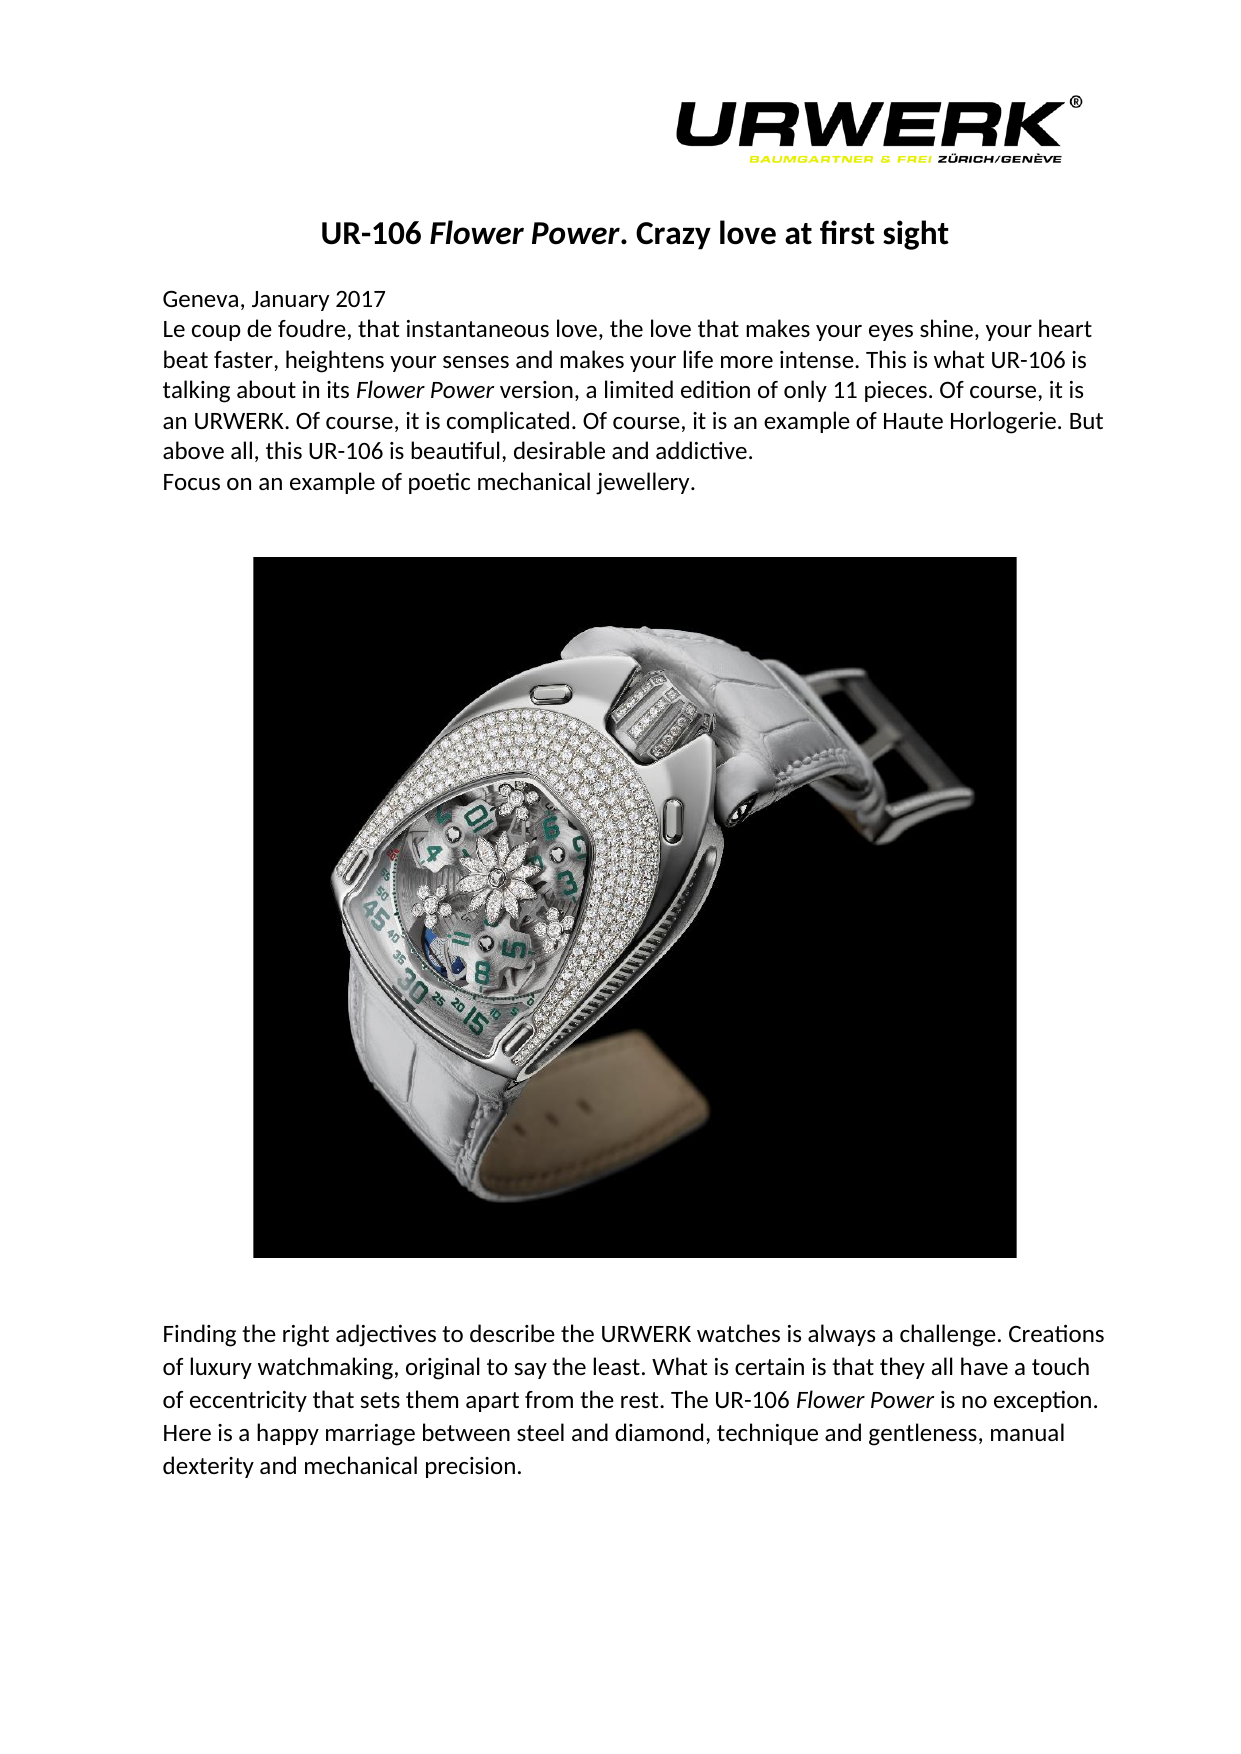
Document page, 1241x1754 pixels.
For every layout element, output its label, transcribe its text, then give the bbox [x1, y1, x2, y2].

text Geneva, January 2017 [162, 283, 1107, 313]
picture [638, 73, 1108, 182]
picture [253, 557, 1017, 1258]
text Le coup de foudre, that instantaneous love, the love that makes your eyes shine, your heart beat faster, heightens your senses and makes your life more intense. This is what UR-106 is talking about in its Flower Power version, a limited edition of only 11 pieces. Of course, it is an URWERK. Of course, it is complicated. Of course, it is an example of Haute Horlogerie. But above all, this UR-106 is beautiful, desirable and addictive. [162, 313, 1107, 466]
text Finding the right adjectives to describe the URWERK watches is always a challenge. Creations of luxury watchmaking, original to say the least. What is certain is that they all have a touch of eccentricity that sets them apart from the rest. The UR-106 Flower Power is no exception. Here is a happy marriage between steel and diamond, technique and gentleness, manual dexterity and mechanical precision. [162, 1319, 1107, 1481]
text Focus on an example of poetic mechanical jewellery. [162, 466, 1107, 497]
text UR-106 Flower Power. Crazy love at first sight [162, 212, 1107, 252]
